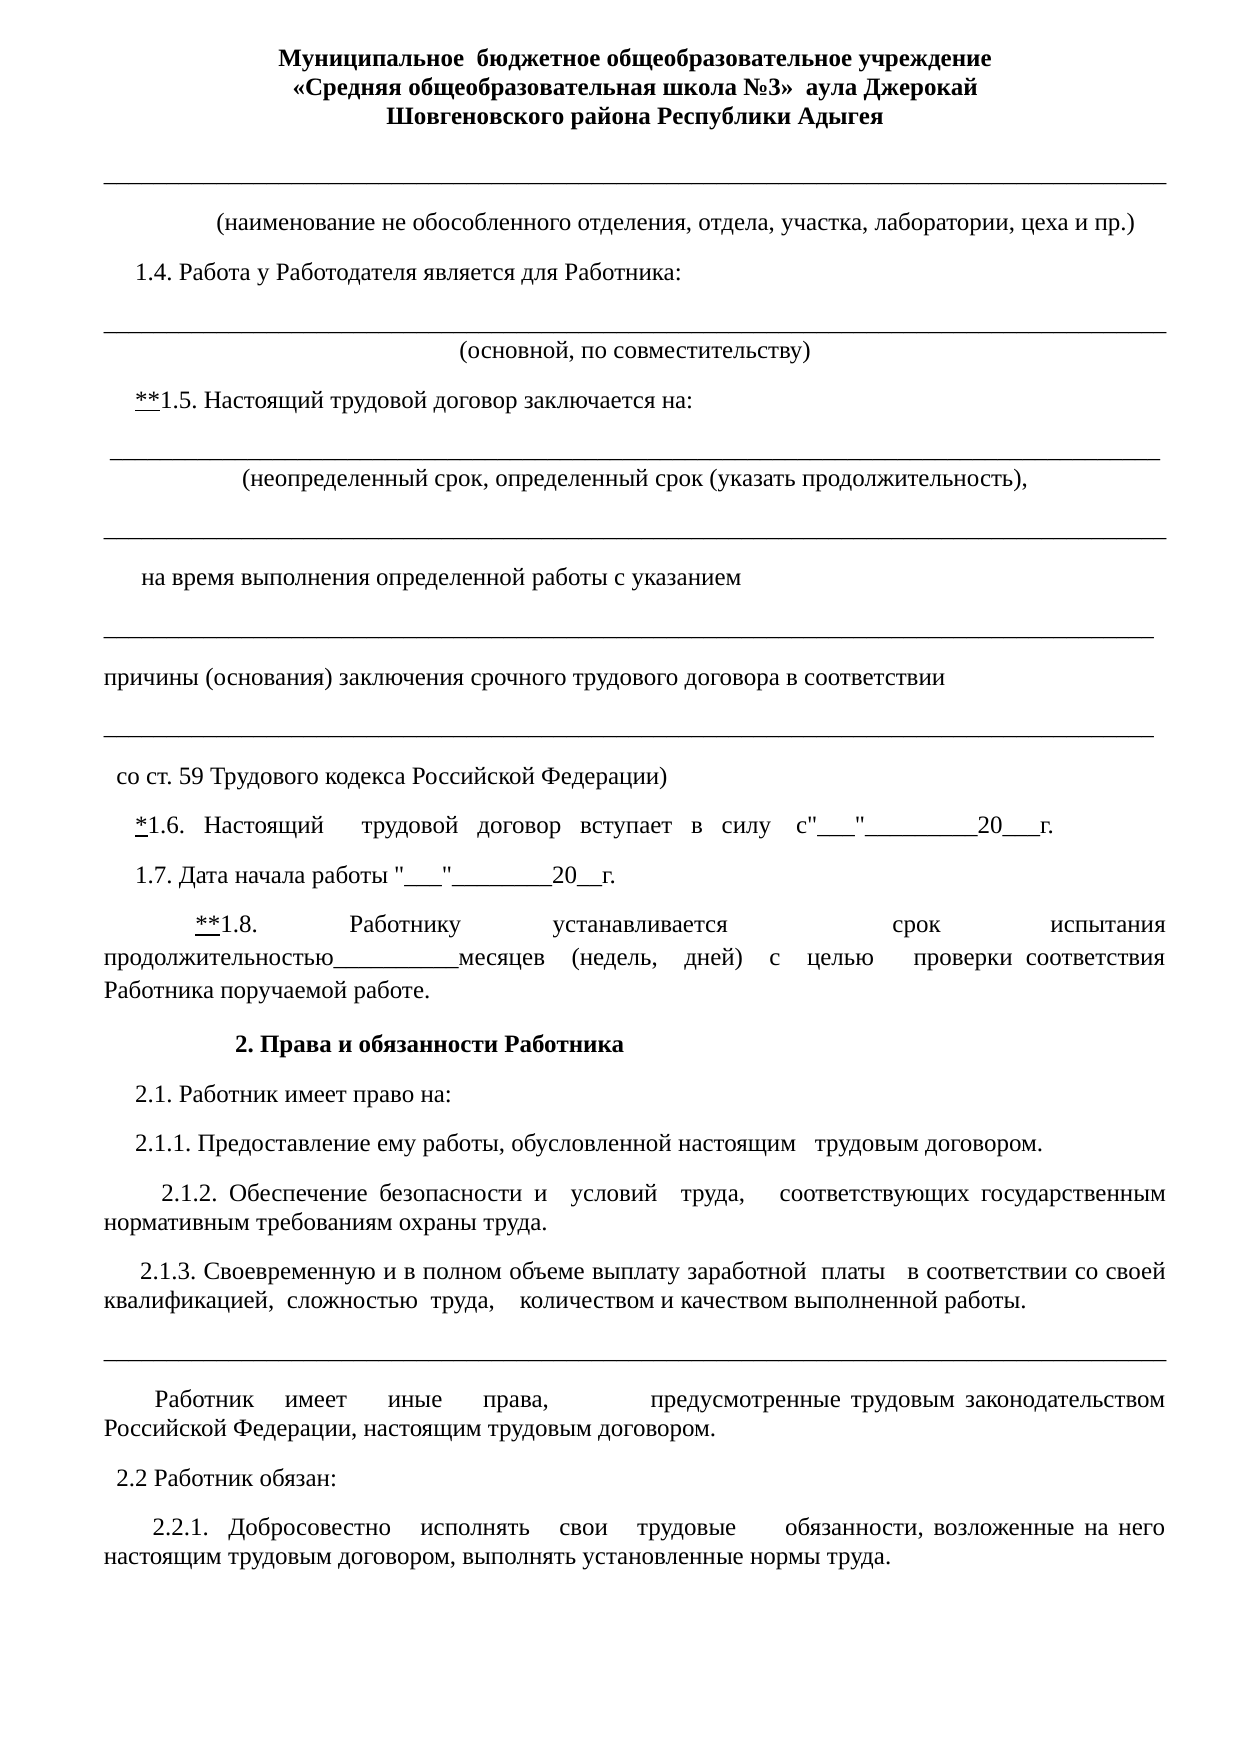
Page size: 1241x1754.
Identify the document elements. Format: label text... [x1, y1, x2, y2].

text _____________________________________________________________________________________ (основной, по совместительству) [103, 307, 1167, 364]
text 2.2.1. Добросовестно исполнять свои трудовые обязанности, возложенные на него настоящим трудовым договором, выполнять установленные нормы труда. [103, 1512, 1167, 1570]
text 2.1.1. Предоставление ему работы, обусловленной настоящим трудовым договором. [103, 1128, 1167, 1157]
text ____________________________________________________________________________________ [103, 711, 1167, 740]
text *1.6. Настоящий трудовой договор вступает в силу с"___"_________20___г. [103, 810, 1167, 839]
text на время выполнения определенной работы с указанием [103, 562, 1167, 591]
text ____________________________________________________________________________________ [103, 612, 1167, 641]
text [103, 158, 1167, 187]
text **1.5. Настоящий трудовой договор заключается на: [103, 385, 1167, 414]
text 2.1.3. Своевременную и в полном объеме выплату заработной платы в соответствии со своей квалификацией, сложностью труда, количеством и качеством выполненной работы. [103, 1256, 1167, 1314]
text _____________________________________________________________________________________ [103, 513, 1167, 542]
text Работник имеет иные права, предусмотренные трудовым законодательством Российской Федерации, настоящим трудовым договором. [103, 1384, 1167, 1442]
text (наименование не обособленного отделения, отдела, участка, лаборатории, цеха и пр.) [103, 207, 1167, 236]
text 2.1. Работник имеет право на: [103, 1079, 1167, 1108]
text 2.2 Работник обязан: [103, 1463, 1167, 1491]
text 2. Права и обязанности Работника [103, 1029, 1167, 1058]
text со ст. 59 Трудового кодекса Российской Федерации) [103, 761, 1167, 789]
text 1.7. Дата начала работы "___"________20__г. [103, 860, 1167, 889]
text 2.1.2. Обеспечение безопасности и условий труда, соответствующих государственным нормативным требованиям охраны труда. [103, 1178, 1167, 1236]
text причины (основания) заключения срочного трудового договора в соответствии [103, 662, 1167, 690]
text ____________________________________________________________________________________ (неопределенный срок, определенный срок (указать продолжительность), [103, 434, 1167, 492]
text **1.8. Работнику устанавливается срок испытания продолжительностью__________месяцев (недель, дней) с целью проверки соответствия Работника поручаемой работе. [103, 909, 1167, 1004]
text 1.4. Работа у Работодателя является для Работника: [103, 257, 1167, 286]
text _____________________________________________________________________________________ [103, 1335, 1167, 1363]
